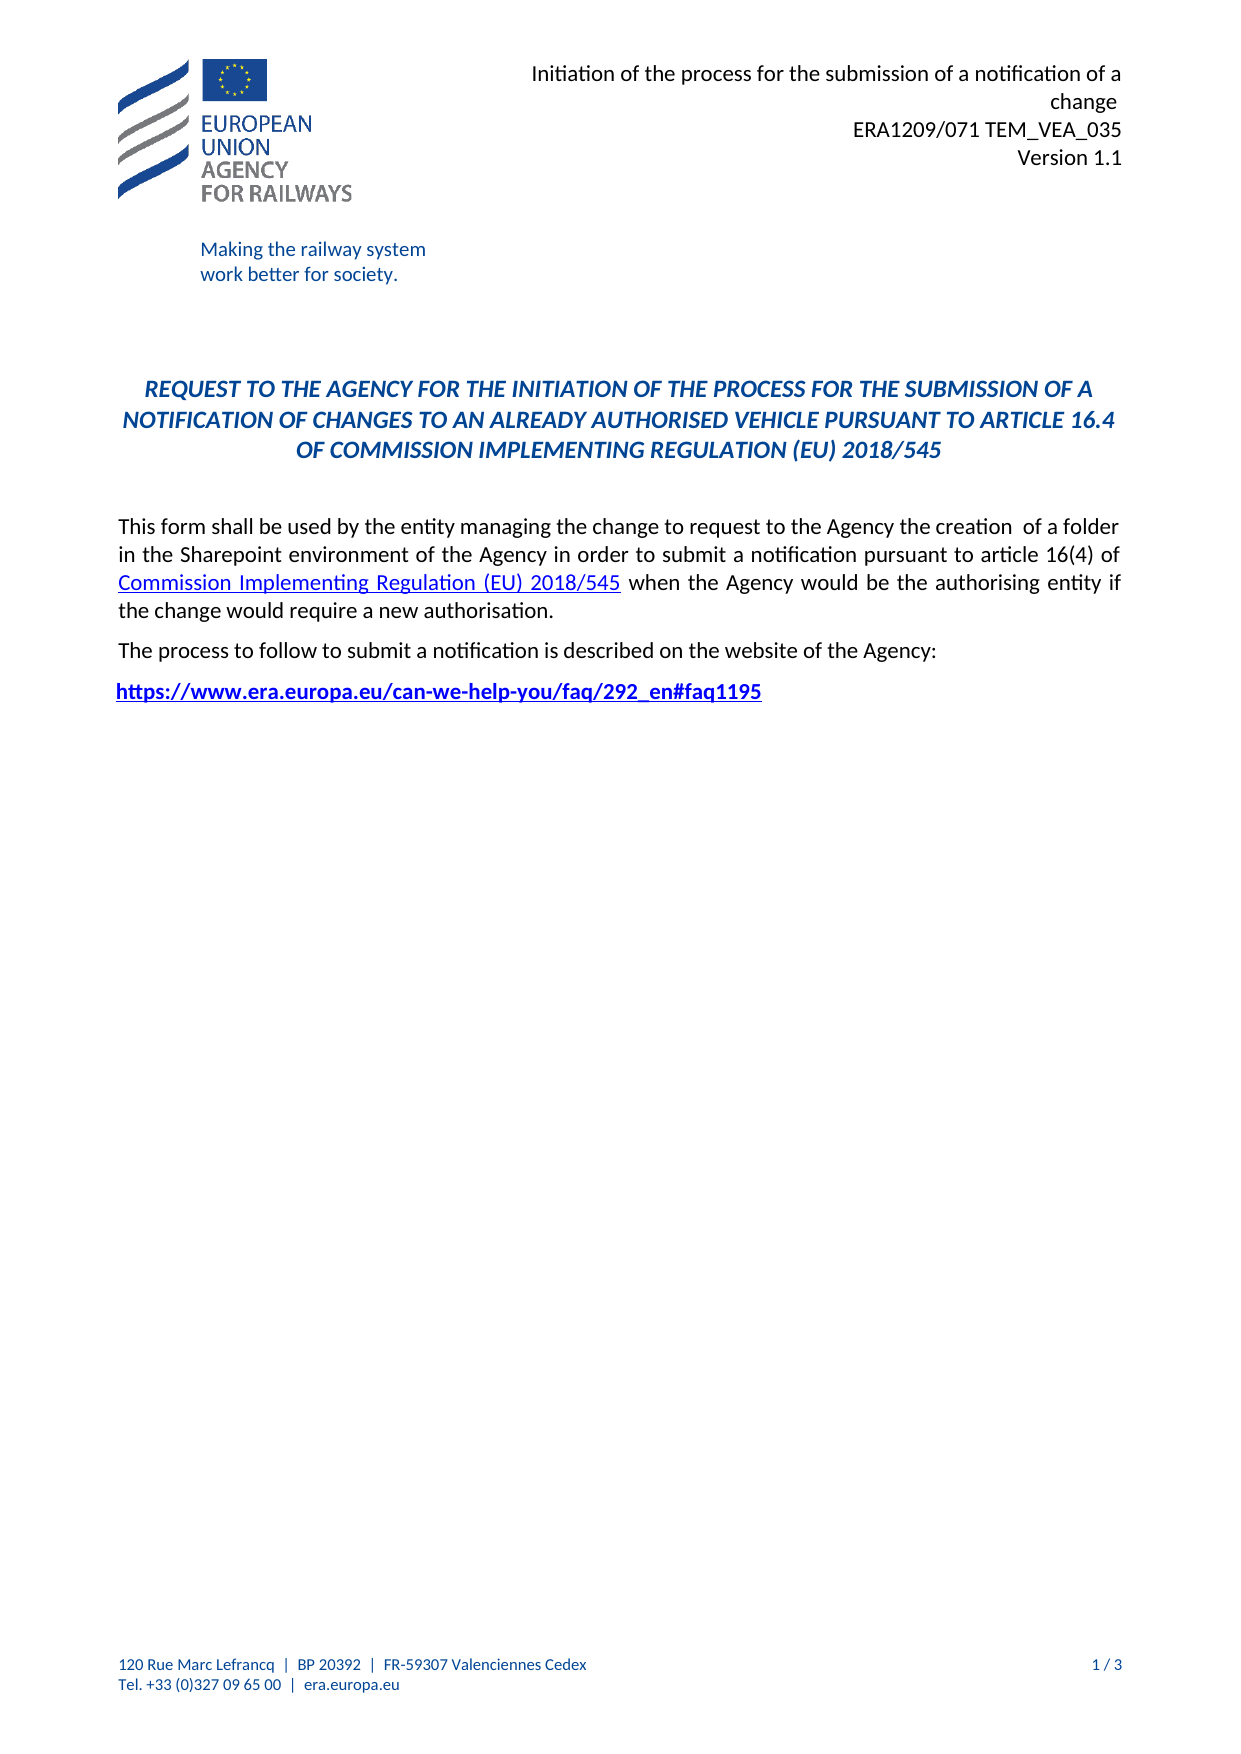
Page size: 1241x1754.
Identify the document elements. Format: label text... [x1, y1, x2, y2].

text https://www.era.europa.eu/can-we-help-you/faq/292_en#faq1195 [116, 677, 1122, 705]
text This form shall be used by the entity managing the change to request to the Agency the creation of a folder in the Sharepoint environment of the Agency in order to submit a notification pursuant to article 16(4) of Commission Implementing Regulation (EU) 2018/545 when the Agency would be the authorising entity if the change would require a new authorisation. [118, 512, 1122, 624]
subtitle REQUEST TO THE AGENCY FOR THE INITIATION OF THE PROCESS FOR THE SUBMISSION OF A NOTIFICATION OF CHANGES TO AN ALREADY AUTHORISED VEHICLE PURSUANT TO ARTICLE 16.4 OF COMMISSION IMPLEMENTING REGULATION (EU) 2018/545 [118, 373, 1122, 465]
text The process to follow to submit a notification is described on the website of the Agency: [118, 636, 1122, 664]
picture [118, 59, 352, 237]
